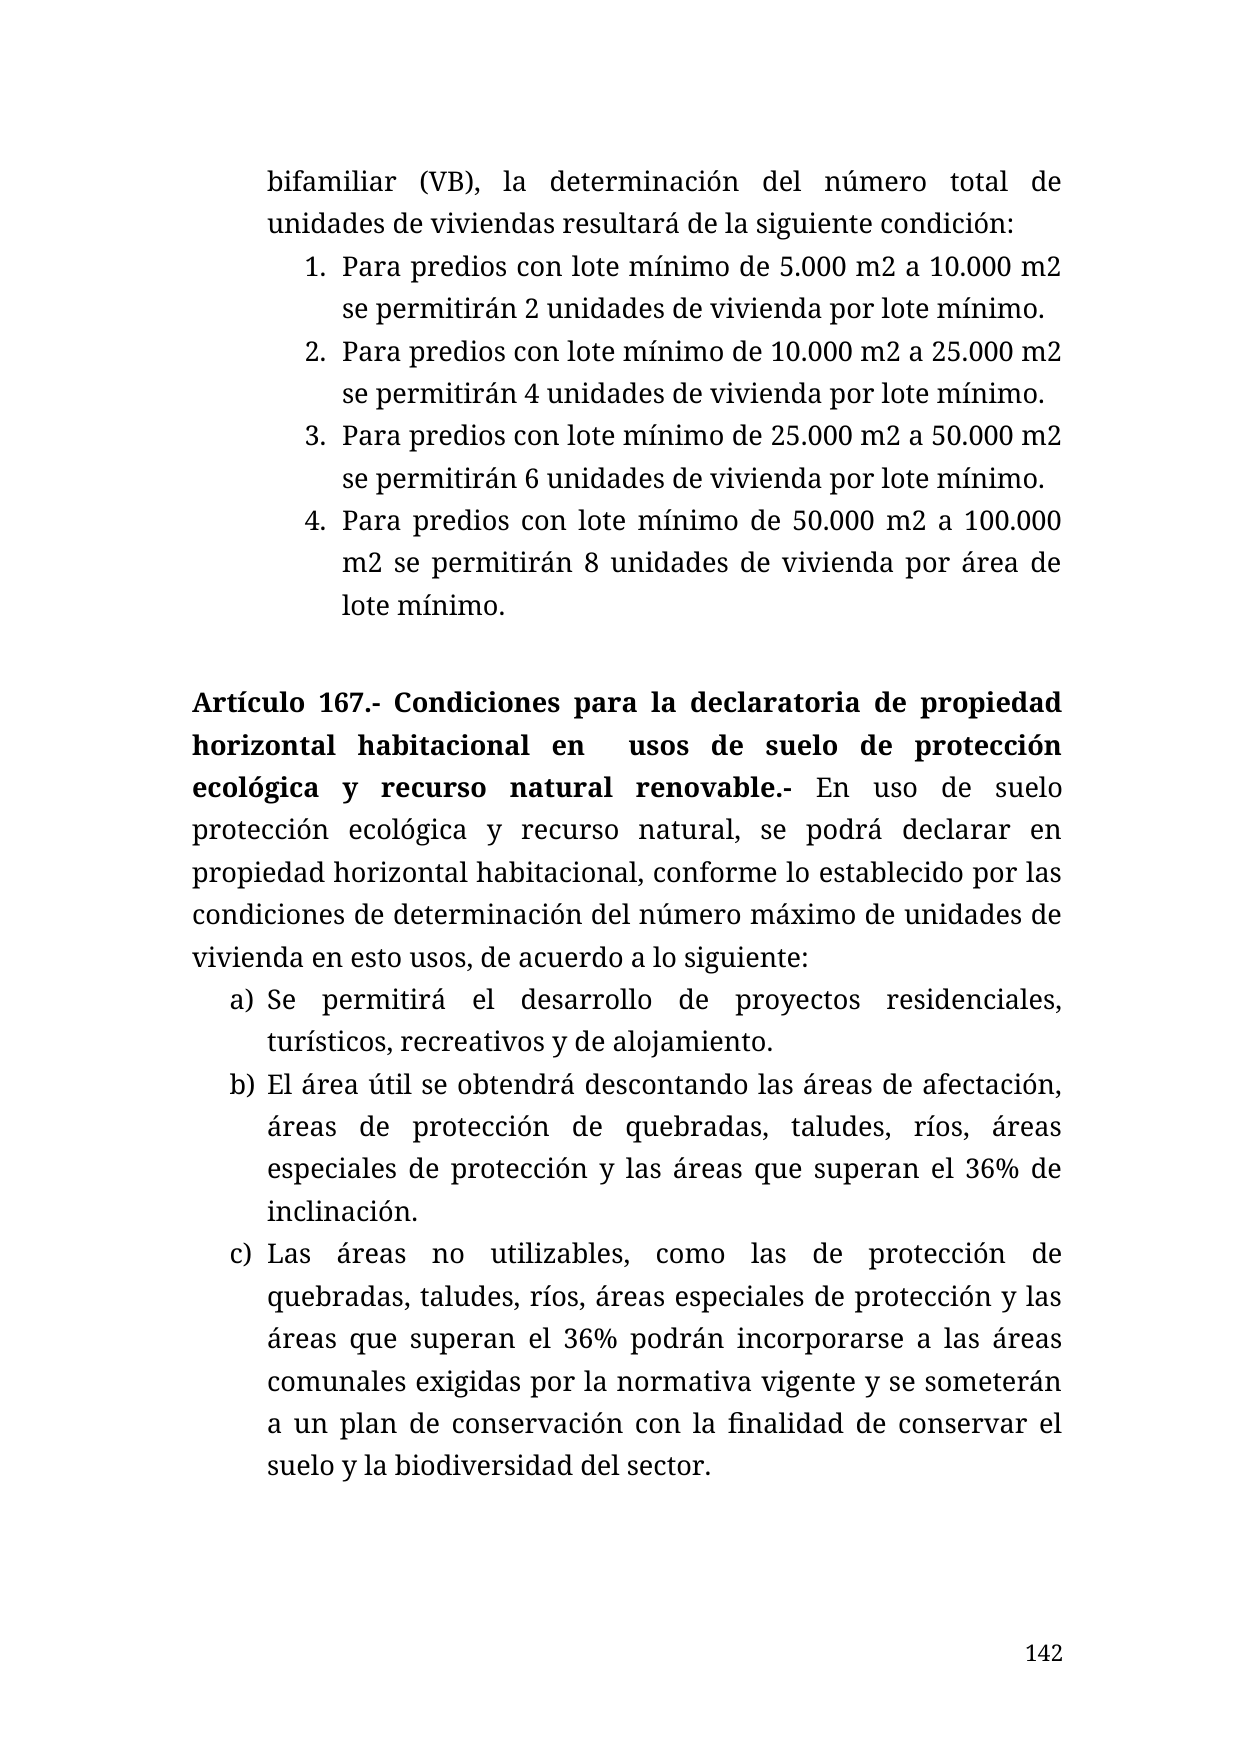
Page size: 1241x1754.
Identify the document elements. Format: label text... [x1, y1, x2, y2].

text Artículo 167.- Condiciones para la declaratoria de propiedad horizontal habitacional en usos de suelo de protección ecológica y recurso natural renovable.- En uso de suelo protección ecológica y recurso natural, se podrá declarar en propiedad horizontal habitacional, conforme lo establecido por las condiciones de determinación del número máximo de unidades de vivienda en esto usos, de acuerdo a lo siguiente: [192, 684, 1063, 975]
list Para predios con lote mínimo de 10.000 m2 a 25.000 m2 se permitirán 4 unidades de vivienda por lote mínimo. [304, 332, 1063, 411]
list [229, 162, 1063, 242]
list Para predios con lote mínimo de 25.000 m2 a 50.000 m2 se permitirán 6 unidades de vivienda por lote mínimo. [304, 417, 1063, 496]
list Se permitirá el desarrollo de proyectos residenciales, turísticos, recreativos y de alojamiento. [229, 980, 1063, 1060]
list Para predios con lote mínimo de 50.000 m2 a 100.000 m2 se permitirán 8 unidades de vivienda por área de lote mínimo. [304, 502, 1063, 623]
list Para predios con lote mínimo de 5.000 m2 a 10.000 m2 se permitirán 2 unidades de vivienda por lote mínimo. [304, 247, 1063, 326]
list El área útil se obtendrá descontando las áreas de afectación, áreas de protección de quebradas, taludes, ríos, áreas especiales de protección y las áreas que superan el 36% de inclinación. [229, 1065, 1063, 1229]
list Las áreas no utilizables, como las de protección de quebradas, taludes, ríos, áreas especiales de protección y las áreas que superan el 36% podrán incorporarse a las áreas comunales exigidas por la normativa vigente y se someterán a un plan de conservación con la finalidad de conservar el suelo y la biodiversidad del sector. [229, 1235, 1063, 1484]
